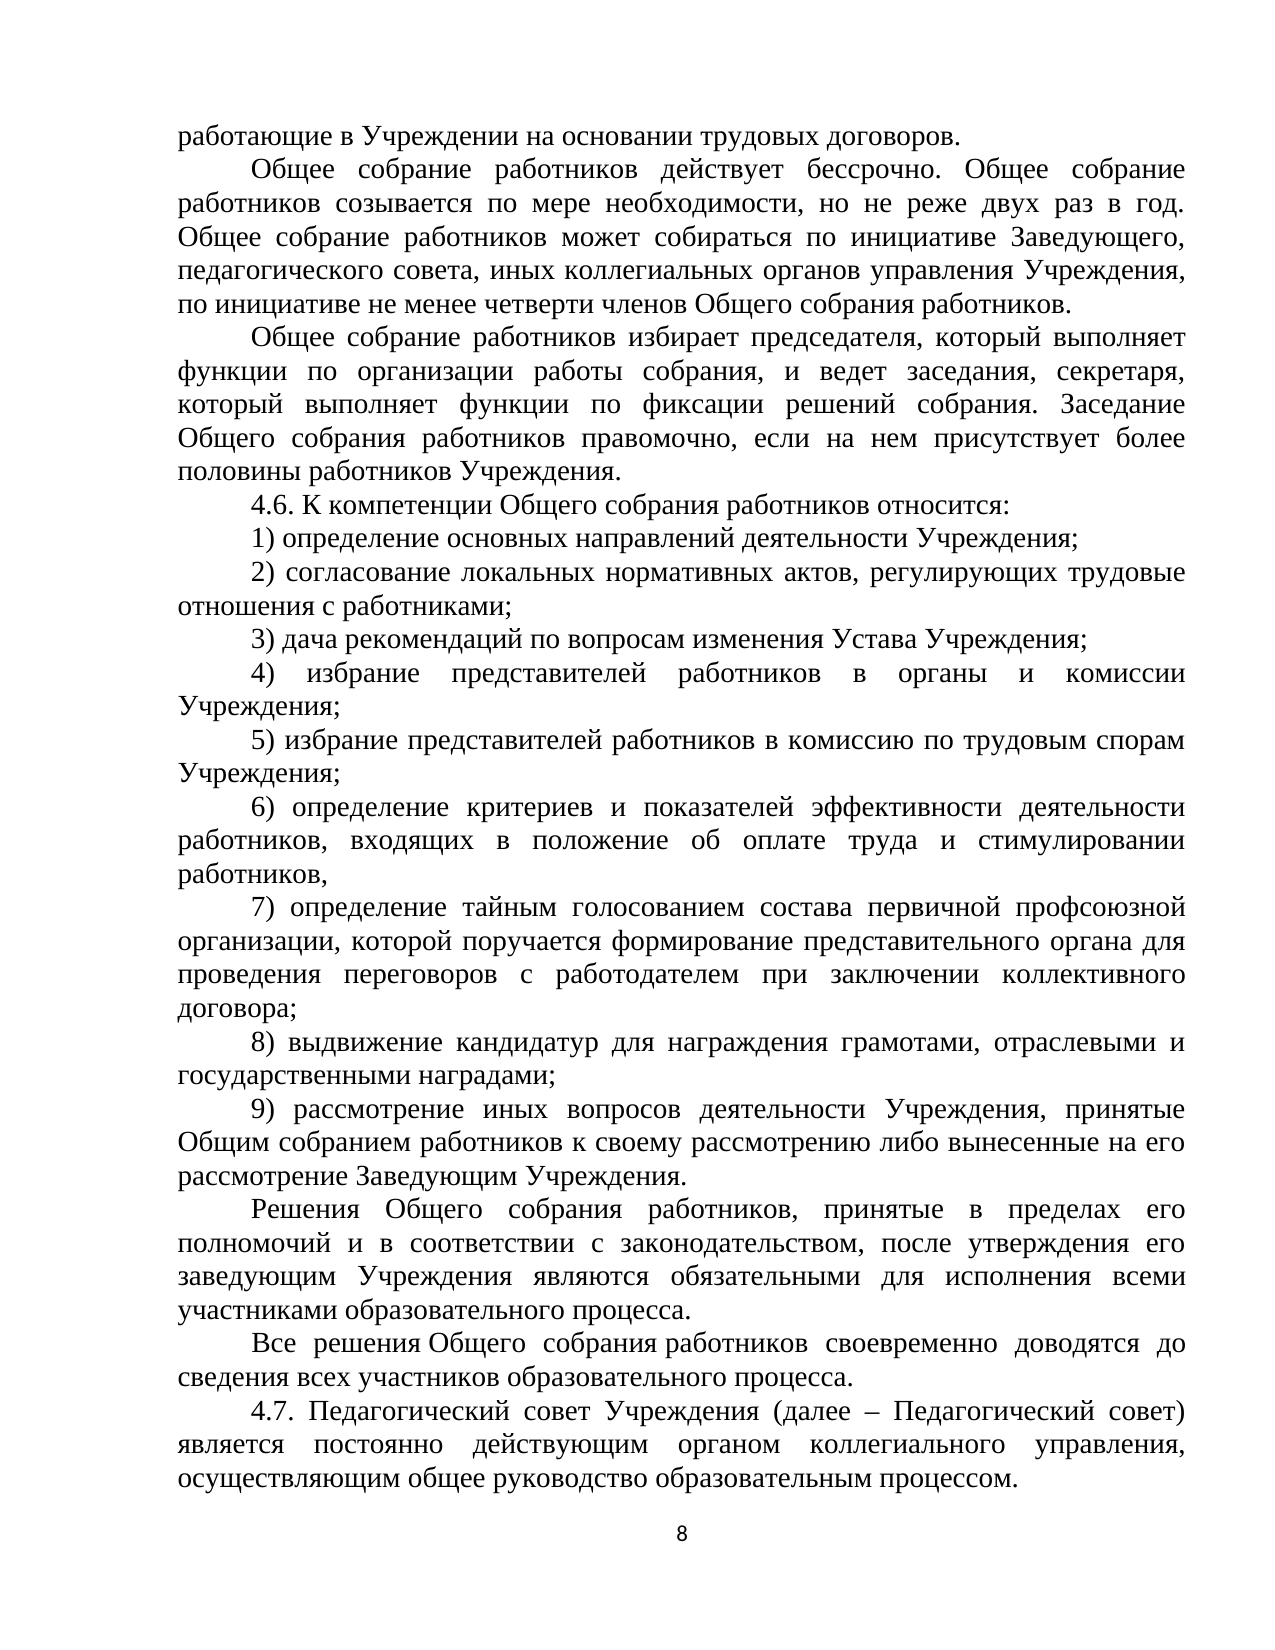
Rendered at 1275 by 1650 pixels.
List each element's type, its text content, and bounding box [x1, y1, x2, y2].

text 9) рассмотрение иных вопросов деятельности Учреждения, принятые Общим собранием работников к своему рассмотрению либо вынесенные на его рассмотрение Заведующим Учреждения. [177, 1091, 1186, 1191]
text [177, 118, 1186, 152]
text 5) избрание представителей работников в комиссию по трудовым спорам Учреждения; [177, 722, 1186, 789]
text 2) согласование локальных нормативных актов, регулирующих трудовые отношения с работниками; [177, 554, 1186, 621]
text Общее собрание работников действует бессрочно. Общее собрание работников созывается по мере необходимости, но не реже двух раз в год. Общее собрание работников может собираться по инициативе Заведующего, педагогического совета, иных коллегиальных органов управления Учреждения, по инициативе не менее четверти членов Общего собрания работников. [177, 152, 1186, 319]
text 4) избрание представителей работников в органы и комиссии Учреждения; [177, 655, 1186, 722]
text 7) определение тайным голосованием состава первичной профсоюзной организации, которой поручается формирование представительного органа для проведения переговоров с работодателем при заключении коллективного договора; [177, 889, 1186, 1024]
text 6) определение критериев и показателей эффективности деятельности работников, входящих в положение об оплате труда и стимулировании работников, [177, 789, 1186, 889]
text 3) дача рекомендаций по вопросам изменения Устава Учреждения; [177, 621, 1186, 655]
text 8) выдвижение кандидатур для награждения грамотами, отраслевыми и государственными наградами; [177, 1024, 1186, 1091]
text Общее собрание работников избирает председателя, который выполняет функции по организации работы собрания, и ведет заседания, секретаря, который выполняет функции по фиксации решений собрания. Заседание Общего собрания работников правомочно, если на нем присутствует более половины работников Учреждения. [177, 319, 1186, 487]
text 4.7. Педагогический совет Учреждения (далее – Педагогический совет) является постоянно действующим органом коллегиального управления, осуществляющим общее руководство образовательным процессом. [177, 1393, 1186, 1493]
text Все решения Общего собрания работников своевременно доводятся до сведения всех участников образовательного процесса. [177, 1326, 1186, 1393]
text 4.6. К компетенции Общего собрания работников относится: [177, 487, 1186, 521]
text Решения Общего собрания работников, принятые в пределах его полномочий и в соответствии с законодательством, после утверждения его заведующим Учреждения являются обязательными для исполнения всеми участниками образовательного процесса. [177, 1191, 1186, 1326]
text 1) определение основных направлений деятельности Учреждения; [177, 521, 1186, 554]
